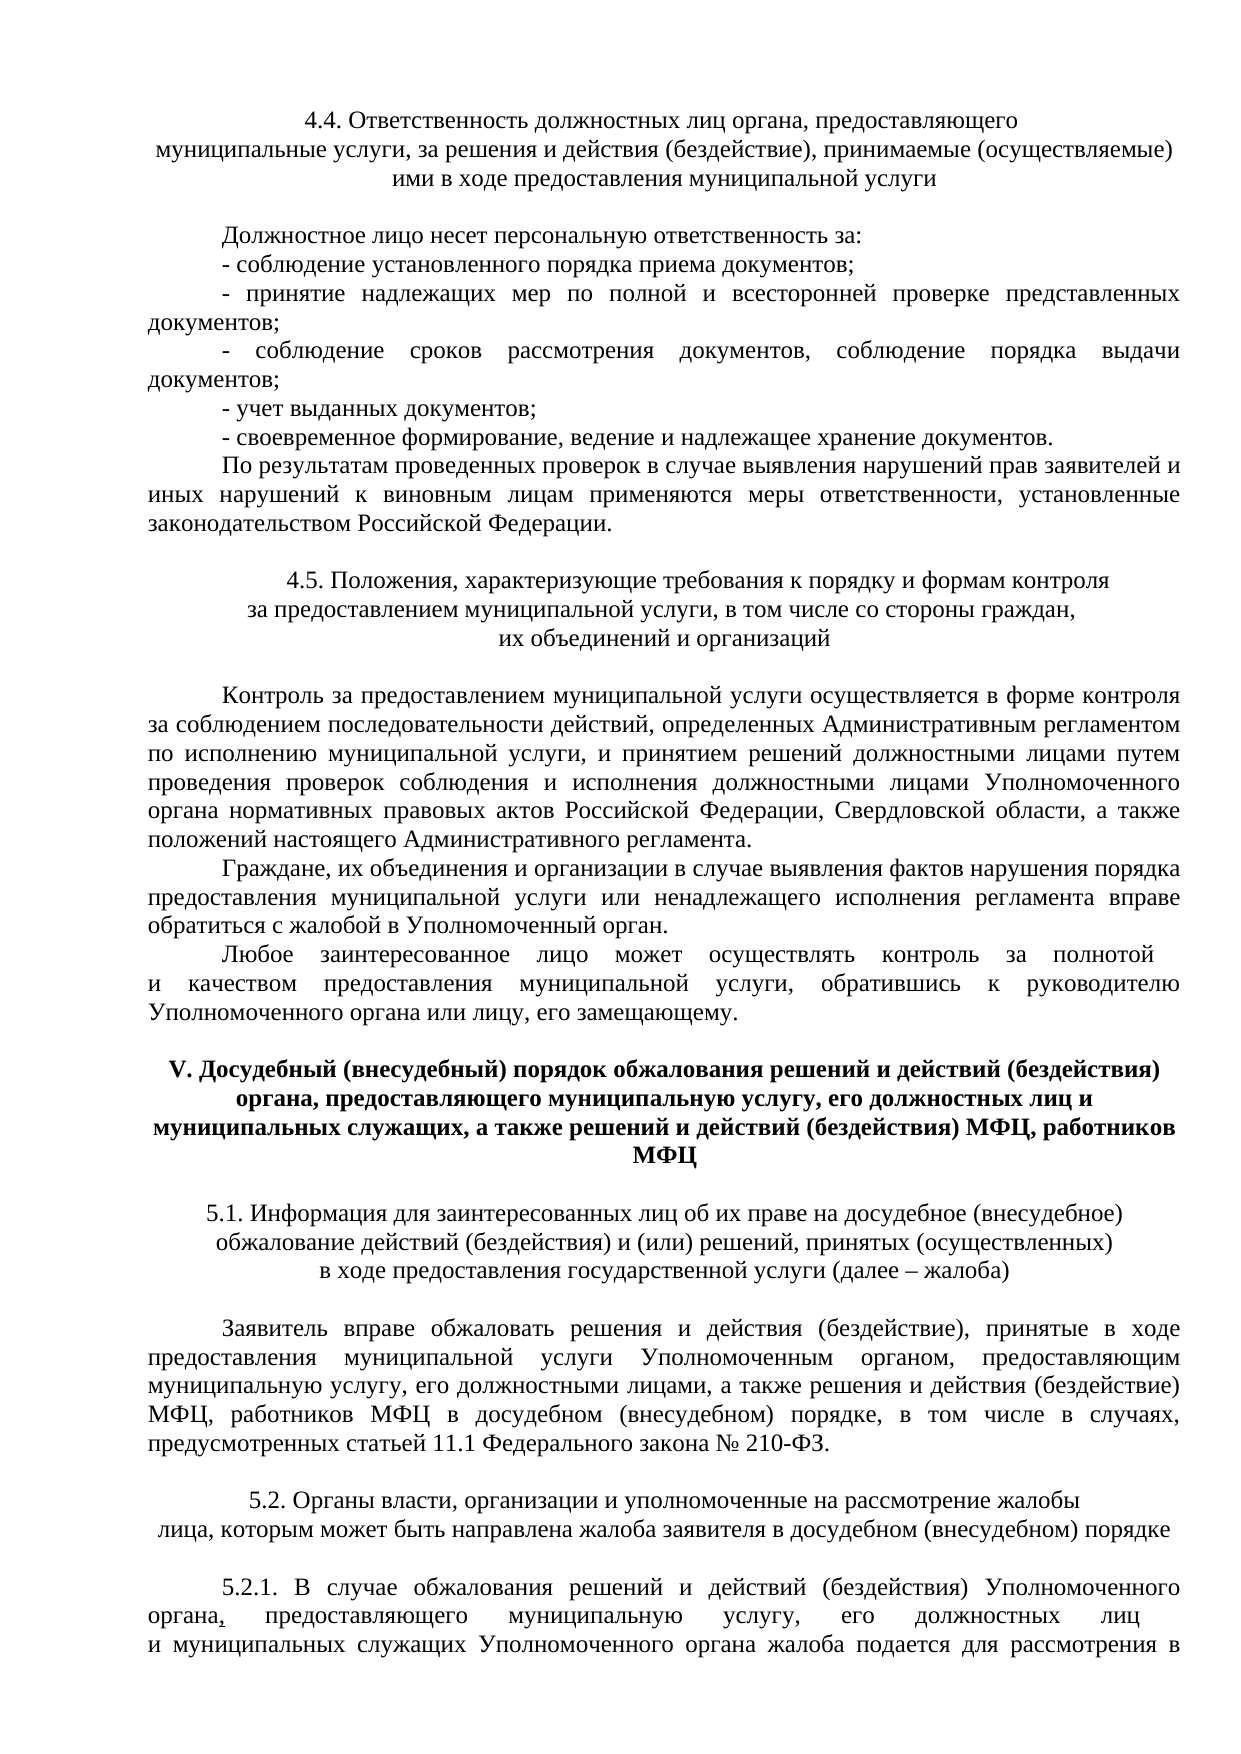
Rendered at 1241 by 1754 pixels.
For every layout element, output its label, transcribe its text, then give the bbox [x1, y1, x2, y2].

text Контроль за предоставлением муниципальной услуги осуществляется в форме контроля за соблюдением последовательности действий, определенных Административным регламентом по исполнению муниципальной услуги, и принятием решений должностными лицами путем проведения проверок соблюдения и исполнения должностными лицами Уполномоченного органа нормативных правовых актов Российской Федерации, Свердловской области, а также положений настоящего Административного регламента. [148, 681, 1181, 853]
text - принятие надлежащих мер по полной и всесторонней проверке представленных документов; [148, 278, 1181, 336]
text По результатам проведенных проверок в случае выявления нарушений прав заявителей и иных нарушений к виновным лицам применяются меры ответственности, установленные законодательством Российской Федерации. [148, 451, 1181, 537]
text 5.2. Органы власти, организации и уполномоченные на рассмотрение жалобы [148, 1486, 1181, 1514]
text Граждане, их объединения и организации в случае выявления фактов нарушения порядка предоставления муниципальной услуги или ненадлежащего исполнения регламента вправе обратиться с жалобой в Уполномоченный орган. [148, 853, 1181, 939]
text 5.1. Информация для заинтересованных лиц об их праве на досудебное (внесудебное) обжалование действий (бездействия) и (или) решений, принятых (осуществленных) [148, 1198, 1181, 1256]
text - учет выданных документов; [148, 393, 1181, 422]
text Должностное лицо несет персональную ответственность за: [148, 221, 1181, 249]
text - своевременное формирование, ведение и надлежащее хранение документов. [148, 422, 1181, 451]
text Заявитель вправе обжаловать решения и действия (бездействие), принятые в ходе предоставления муниципальной услуги Уполномоченным органом, предоставляющим муниципальную услугу, его должностными лицами, а также решения и действия (бездействие) МФЦ, работников МФЦ в досудебном (внесудебном) порядке, в том числе в случаях, предусмотренных статьей 11.1 Федерального закона № 210-ФЗ. [148, 1313, 1181, 1457]
text 4.4. Ответственность должностных лиц органа, предоставляющего муниципальные услуги, за решения и действия (бездействие), принимаемые (осуществляемые) ими в ходе предоставления муниципальной услуги [148, 106, 1181, 192]
text лица, которым может быть направлена жалоба заявителя в досудебном (внесудебном) порядке [148, 1514, 1181, 1543]
text V. Досудебный (внесудебный) порядок обжалования решений и действий (бездействия) органа, предоставляющего муниципальную услугу, его должностных лиц и муниципальных служащих, а также решений и действий (бездействия) МФЦ, работников МФЦ [148, 1054, 1181, 1169]
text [148, 1572, 1181, 1658]
text в ходе предоставления государственной услуги (далее – жалоба) [148, 1256, 1181, 1284]
text Любое заинтересованное лицо может осуществлять контроль за полнотой и качеством предоставления муниципальной услуги, обратившись к руководителю Уполномоченного органа или лицу, его замещающему. [148, 939, 1181, 1026]
text 4.5. Положения, характеризующие требования к порядку и формам контроля за предоставлением муниципальной услуги, в том числе со стороны граждан, их объединений и организаций [148, 566, 1181, 652]
text - соблюдение установленного порядка приема документов; [148, 249, 1181, 278]
text - соблюдение сроков рассмотрения документов, соблюдение порядка выдачи документов; [148, 336, 1181, 393]
